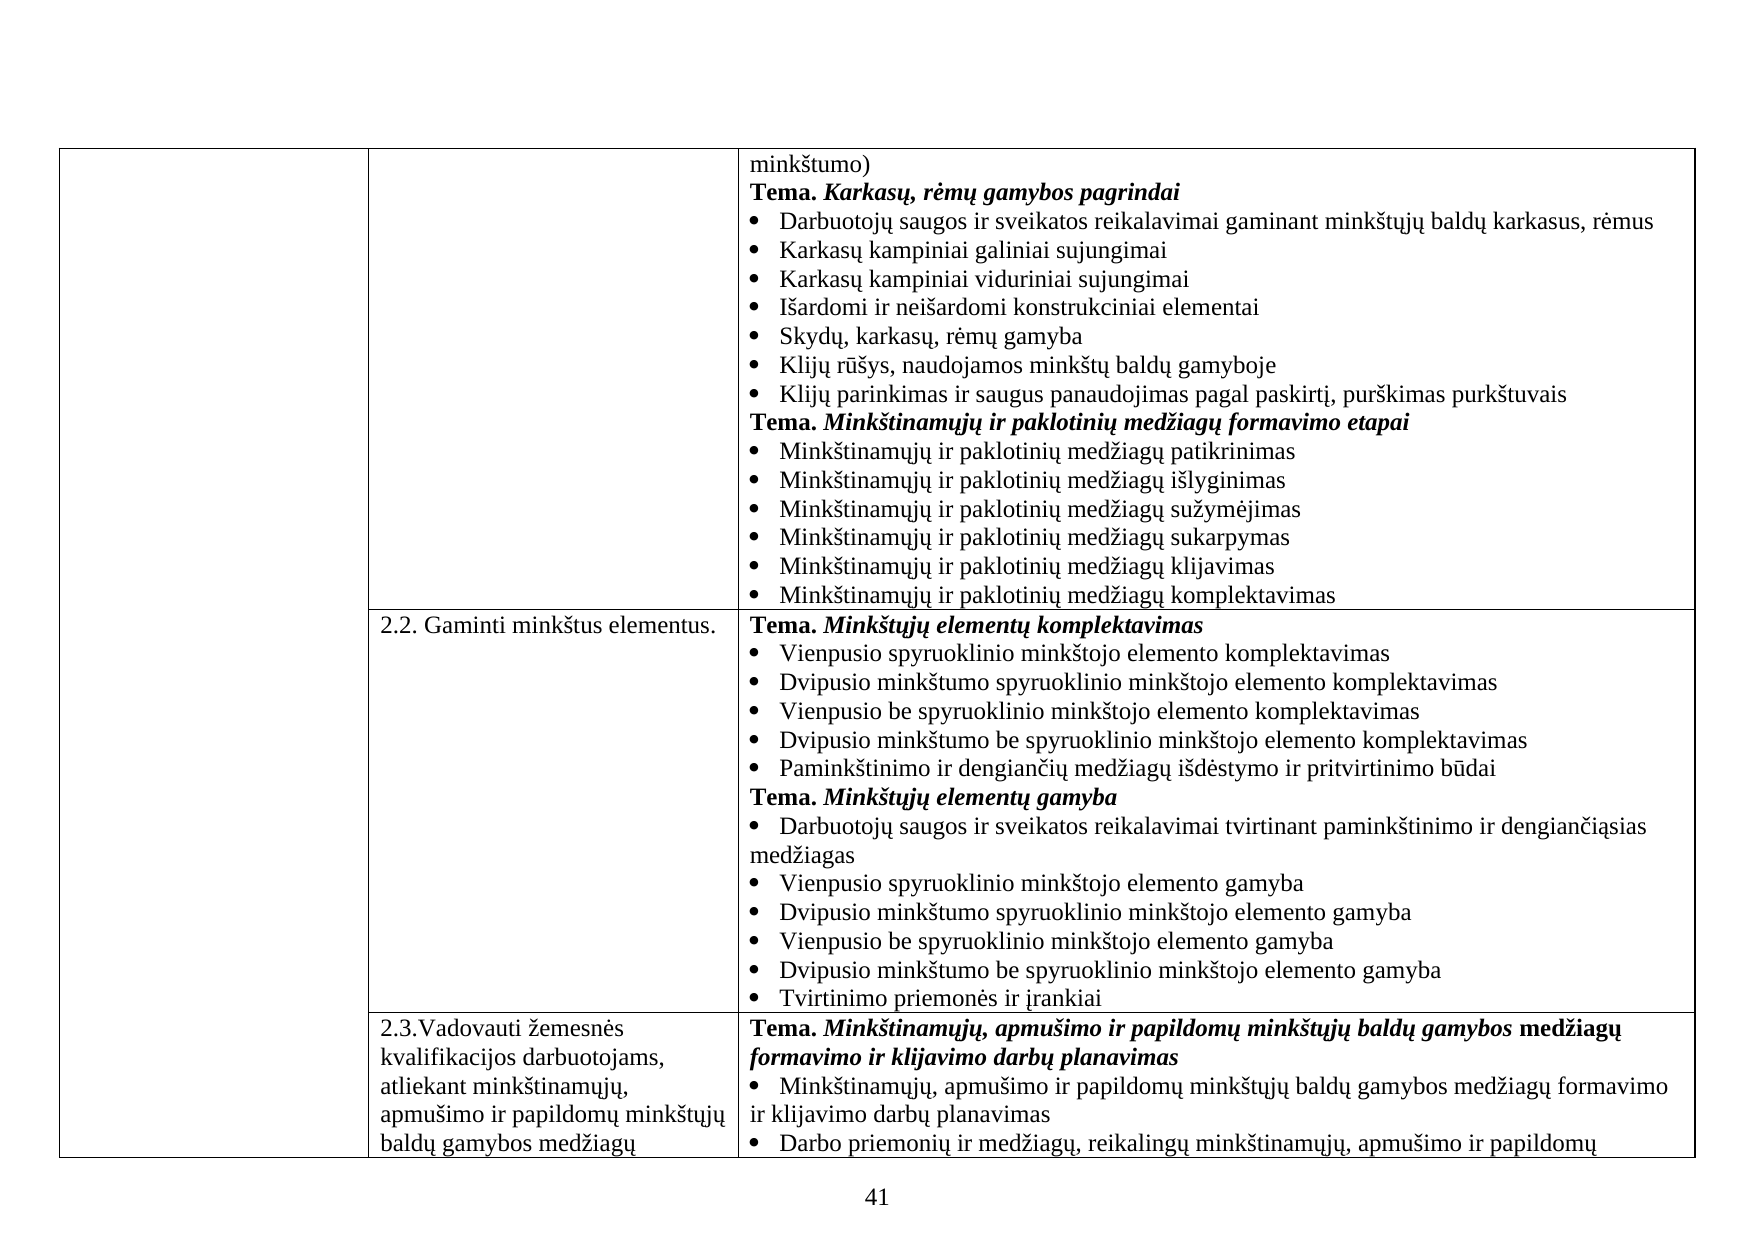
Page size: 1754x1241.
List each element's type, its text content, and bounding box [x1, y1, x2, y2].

table_cell 2.2. Gaminti minkštus elementus. [369, 610, 738, 1012]
table_cell Tema. Minkštųjų elementų komplektavimas Vienpusio spyruoklinio minkštojo elemento komplektavimas Dvipusio minkštumo spyruoklinio minkštojo elemento komplektavimas Vienpusio be spyruoklinio minkštojo elemento komplektavimas Dvipusio minkštumo be spyruoklinio minkštojo elemento komplektavimas Paminkštinimo ir dengiančių medžiagų išdėstymo ir pritvirtinimo būdai Tema. Minkštųjų elementų gamyba Darbuotojų saugos ir sveikatos reikalavimai tvirtinant paminkštinimo ir dengiančiąsias medžiagas Vienpusio spyruoklinio minkštojo elemento gamyba Dvipusio minkštumo spyruoklinio minkštojo elemento gamyba Vienpusio be spyruoklinio minkštojo elemento gamyba Dvipusio minkštumo be spyruoklinio minkštojo elemento gamyba Tvirtinimo priemonės ir įrankiai [739, 610, 1694, 1012]
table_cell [739, 1013, 1694, 1157]
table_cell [739, 149, 1694, 609]
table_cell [60, 149, 368, 1157]
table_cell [369, 1013, 738, 1157]
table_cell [369, 149, 738, 609]
